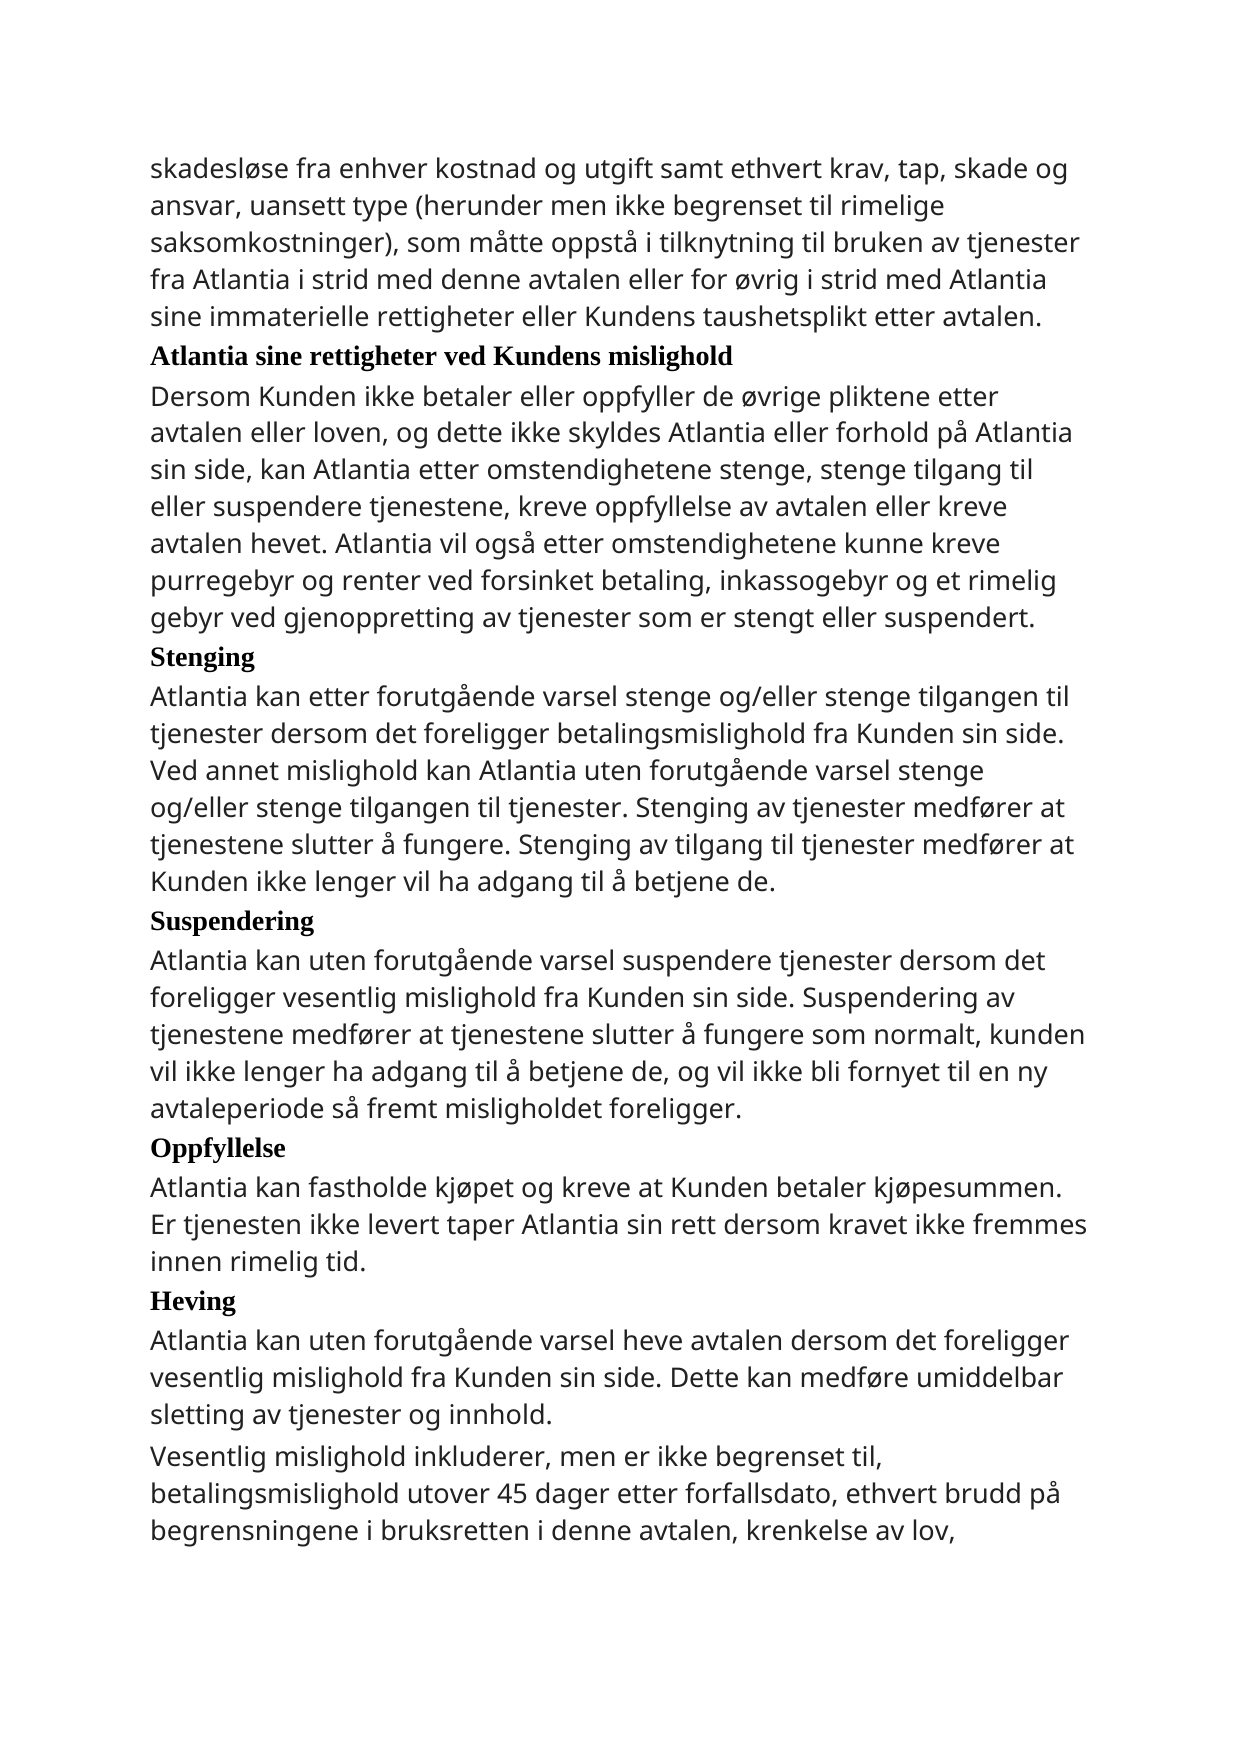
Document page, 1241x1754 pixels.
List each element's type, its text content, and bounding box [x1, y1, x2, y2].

text Atlantia kan uten forutgående varsel heve avtalen dersom det foreligger vesentlig mislighold fra Kunden sin side. Dette kan medføre umiddelbar sletting av tjenester og innhold. [150, 1322, 1090, 1432]
subtitle Heving [150, 1284, 1090, 1317]
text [150, 1437, 1090, 1548]
text Atlantia kan etter forutgående varsel stenge og/eller stenge tilgangen til tjenester dersom det foreligger betalingsmislighold fra Kunden sin side. Ved annet mislighold kan Atlantia uten forutgående varsel stenge og/eller stenge tilgangen til tjenester. Stenging av tjenester medfører at tjenestene slutter å fungere. Stenging av tilgang til tjenester medfører at Kunden ikke lenger vil ha adgang til å betjene de. [150, 678, 1090, 899]
subtitle Oppfyllelse [150, 1131, 1090, 1163]
subtitle Suspendering [150, 904, 1090, 936]
subtitle Stenging [150, 640, 1090, 673]
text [150, 150, 1090, 334]
subtitle Atlantia sine rettigheter ved Kundens mislighold [150, 339, 1090, 372]
text Atlantia kan uten forutgående varsel suspendere tjenester dersom det foreligger vesentlig mislighold fra Kunden sin side. Suspendering av tjenestene medfører at tjenestene slutter å fungere som normalt, kunden vil ikke lenger ha adgang til å betjene de, og vil ikke bli fornyet til en ny avtaleperiode så fremt misligholdet foreligger. [150, 942, 1090, 1126]
text Dersom Kunden ikke betaler eller oppfyller de øvrige pliktene etter avtalen eller loven, og dette ikke skyldes Atlantia eller forhold på Atlantia sin side, kan Atlantia etter omstendighetene stenge, stenge tilgang til eller suspendere tjenestene, kreve oppfyllelse av avtalen eller kreve avtalen hevet. Atlantia vil også etter omstendighetene kunne kreve purregebyr og renter ved forsinket betaling, inkassogebyr og et rimelig gebyr ved gjenoppretting av tjenester som er stengt eller suspendert. [150, 377, 1090, 635]
text Atlantia kan fastholde kjøpet og kreve at Kunden betaler kjøpesummen. Er tjenesten ikke levert taper Atlantia sin rett dersom kravet ikke fremmes innen rimelig tid. [150, 1168, 1090, 1279]
